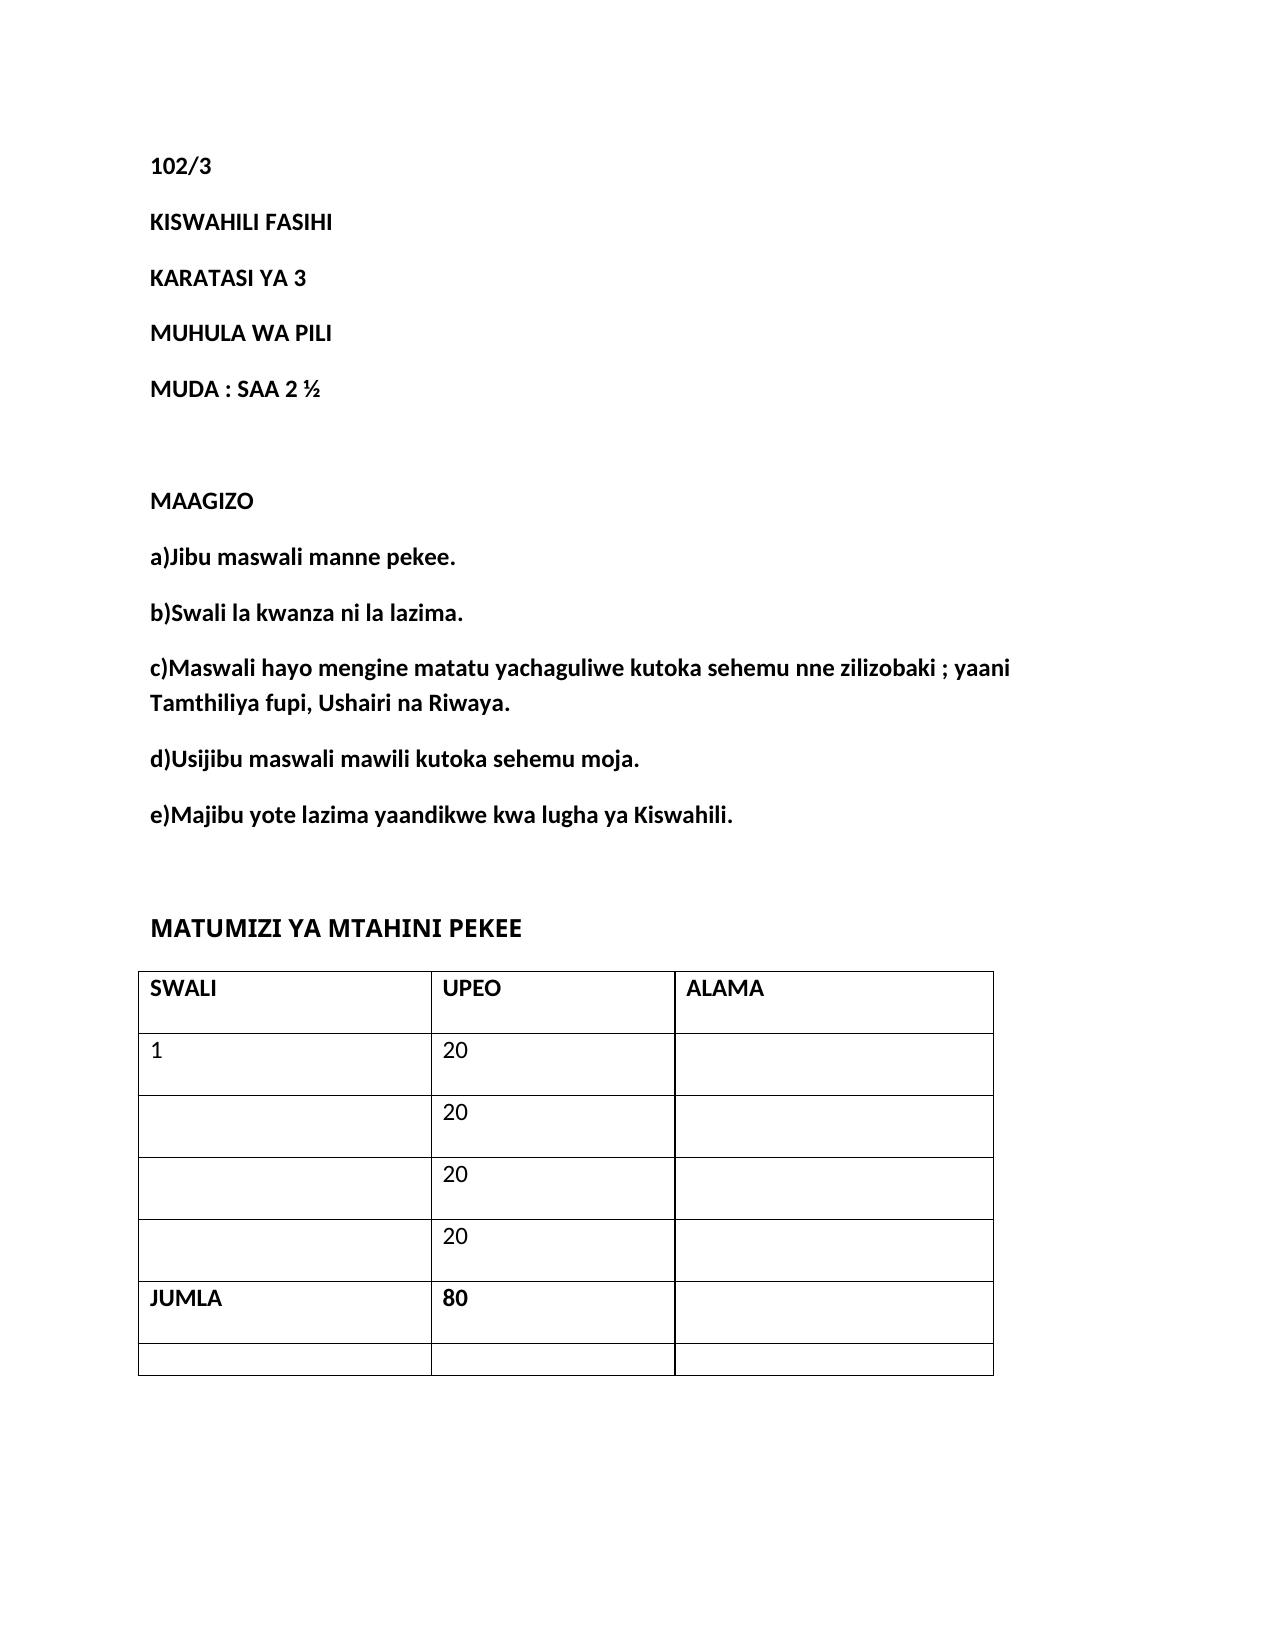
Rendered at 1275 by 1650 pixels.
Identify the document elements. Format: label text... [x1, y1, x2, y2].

table_cell [676, 1158, 993, 1219]
text a)Jibu maswali manne pekee. [150, 541, 1125, 571]
text MUHULA WA PILI [150, 317, 1125, 348]
table_cell 80 [432, 1282, 674, 1343]
table_header ALAMA [676, 972, 993, 1033]
table_header UPEO [432, 972, 674, 1033]
text KARATASI YA 3 [150, 262, 1125, 292]
table_cell [676, 1096, 993, 1157]
table_cell [139, 1096, 431, 1157]
table_cell [139, 1158, 431, 1219]
table_cell JUMLA [139, 1282, 431, 1343]
table_cell [676, 1344, 993, 1375]
table_cell 1 [139, 1034, 431, 1095]
table_cell [139, 1344, 431, 1375]
table_cell 20 [432, 1158, 674, 1219]
table_header SWALI [139, 972, 431, 1033]
text MATUMIZI YA MTAHINI PEKEE [150, 911, 1125, 945]
text c)Maswali hayo mengine matatu yachaguliwe kutoka sehemu nne zilizobaki ; yaani Tamthiliya fupi, Ushairi na Riwaya. [150, 652, 1125, 718]
text b)Swali la kwanza ni la lazima. [150, 597, 1125, 627]
text MUDA : SAA 2 ½ [150, 373, 1125, 404]
table_cell [432, 1344, 674, 1375]
table_cell [139, 1220, 431, 1281]
text d)Usijibu maswali mawili kutoka sehemu moja. [150, 743, 1125, 774]
table_cell [676, 1220, 993, 1281]
table_cell [676, 1282, 993, 1343]
table_cell 20 [432, 1034, 674, 1095]
table_cell 20 [432, 1220, 674, 1281]
text KISWAHILI FASIHI [150, 206, 1125, 236]
text 102/3 [150, 150, 1125, 181]
table_cell 20 [432, 1096, 674, 1157]
text MAAGIZO [150, 485, 1125, 516]
table_cell [676, 1034, 993, 1095]
text e)Majibu yote lazima yaandikwe kwa lugha ya Kiswahili. [150, 799, 1125, 830]
